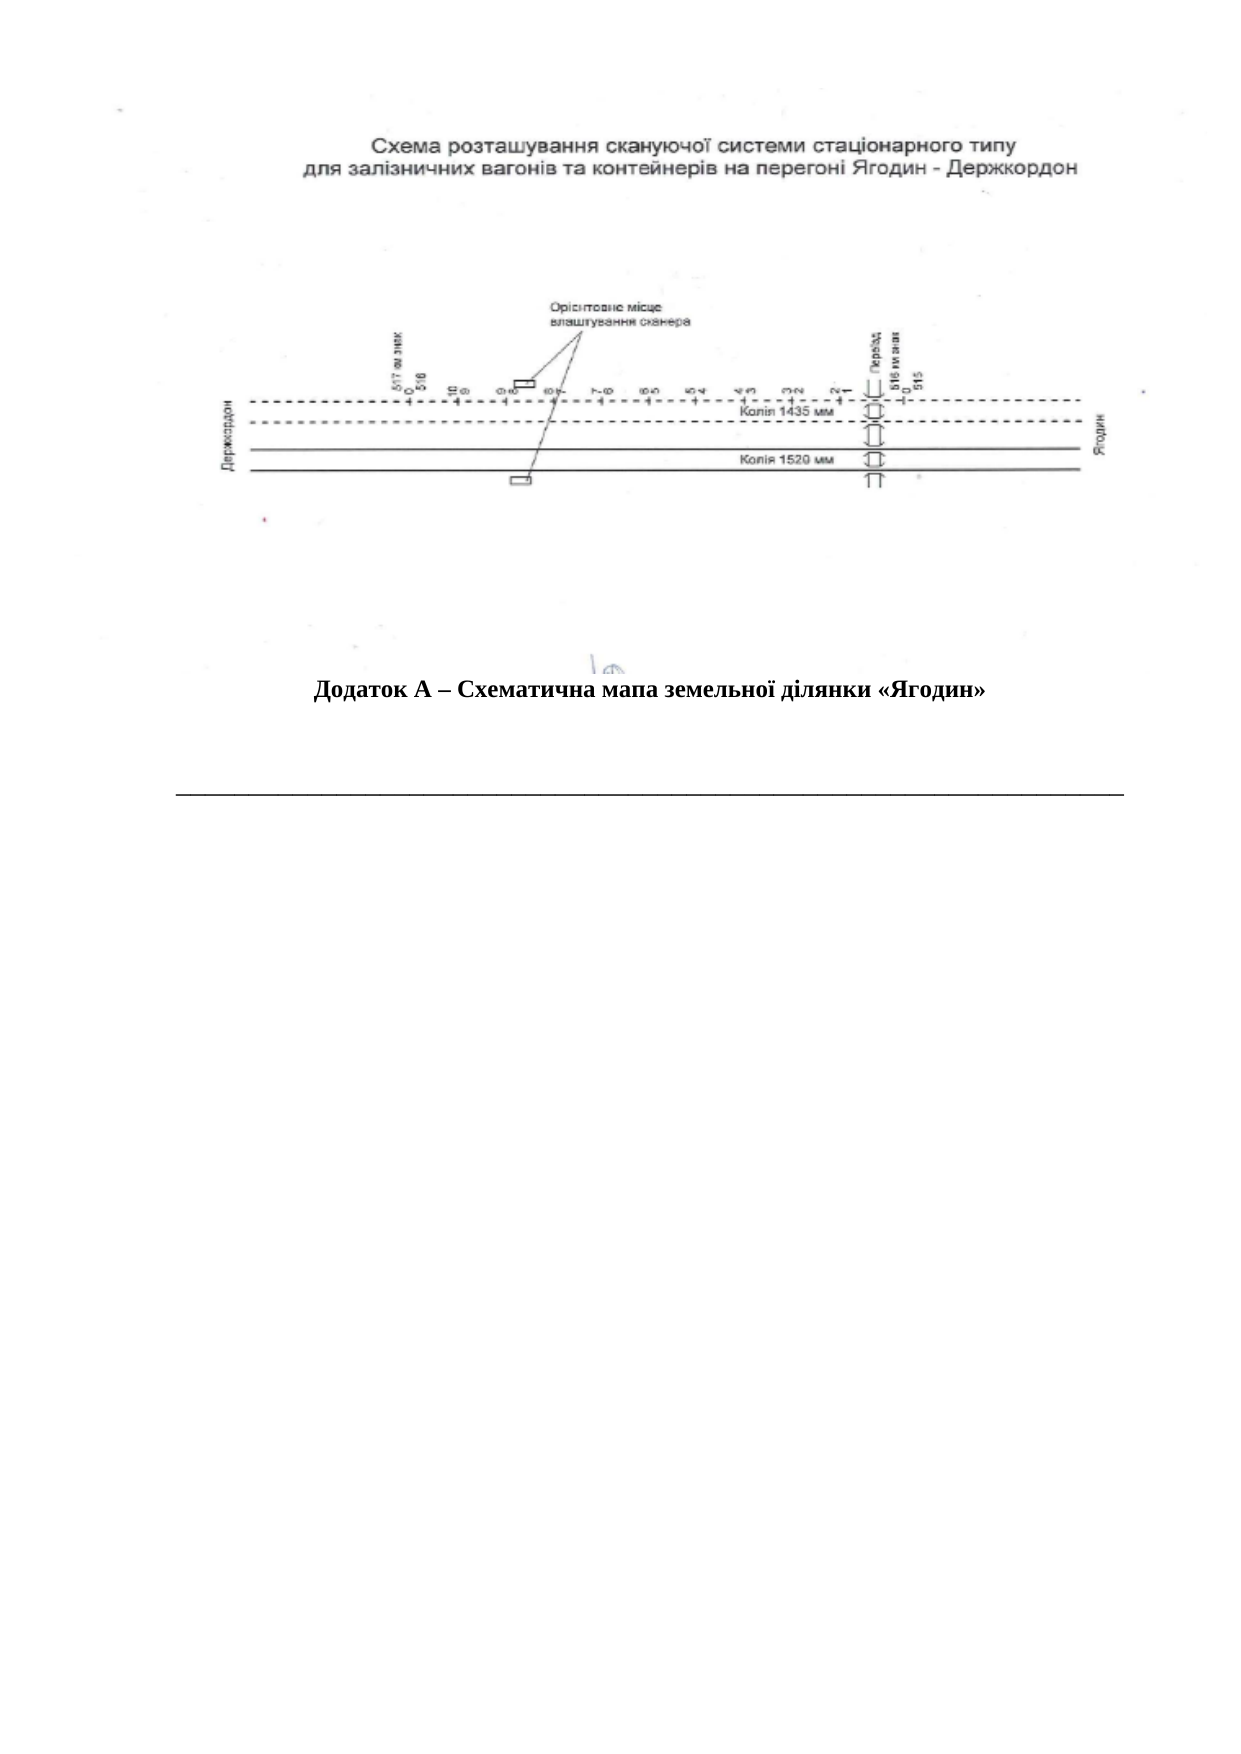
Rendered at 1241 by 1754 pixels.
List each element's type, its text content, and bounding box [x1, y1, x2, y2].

text Додаток А – Схематична мапа земельної ділянки «Ягодин» [74, 674, 1167, 703]
picture [73, 88, 1208, 674]
text _________________________________________________________________ [74, 765, 1167, 799]
